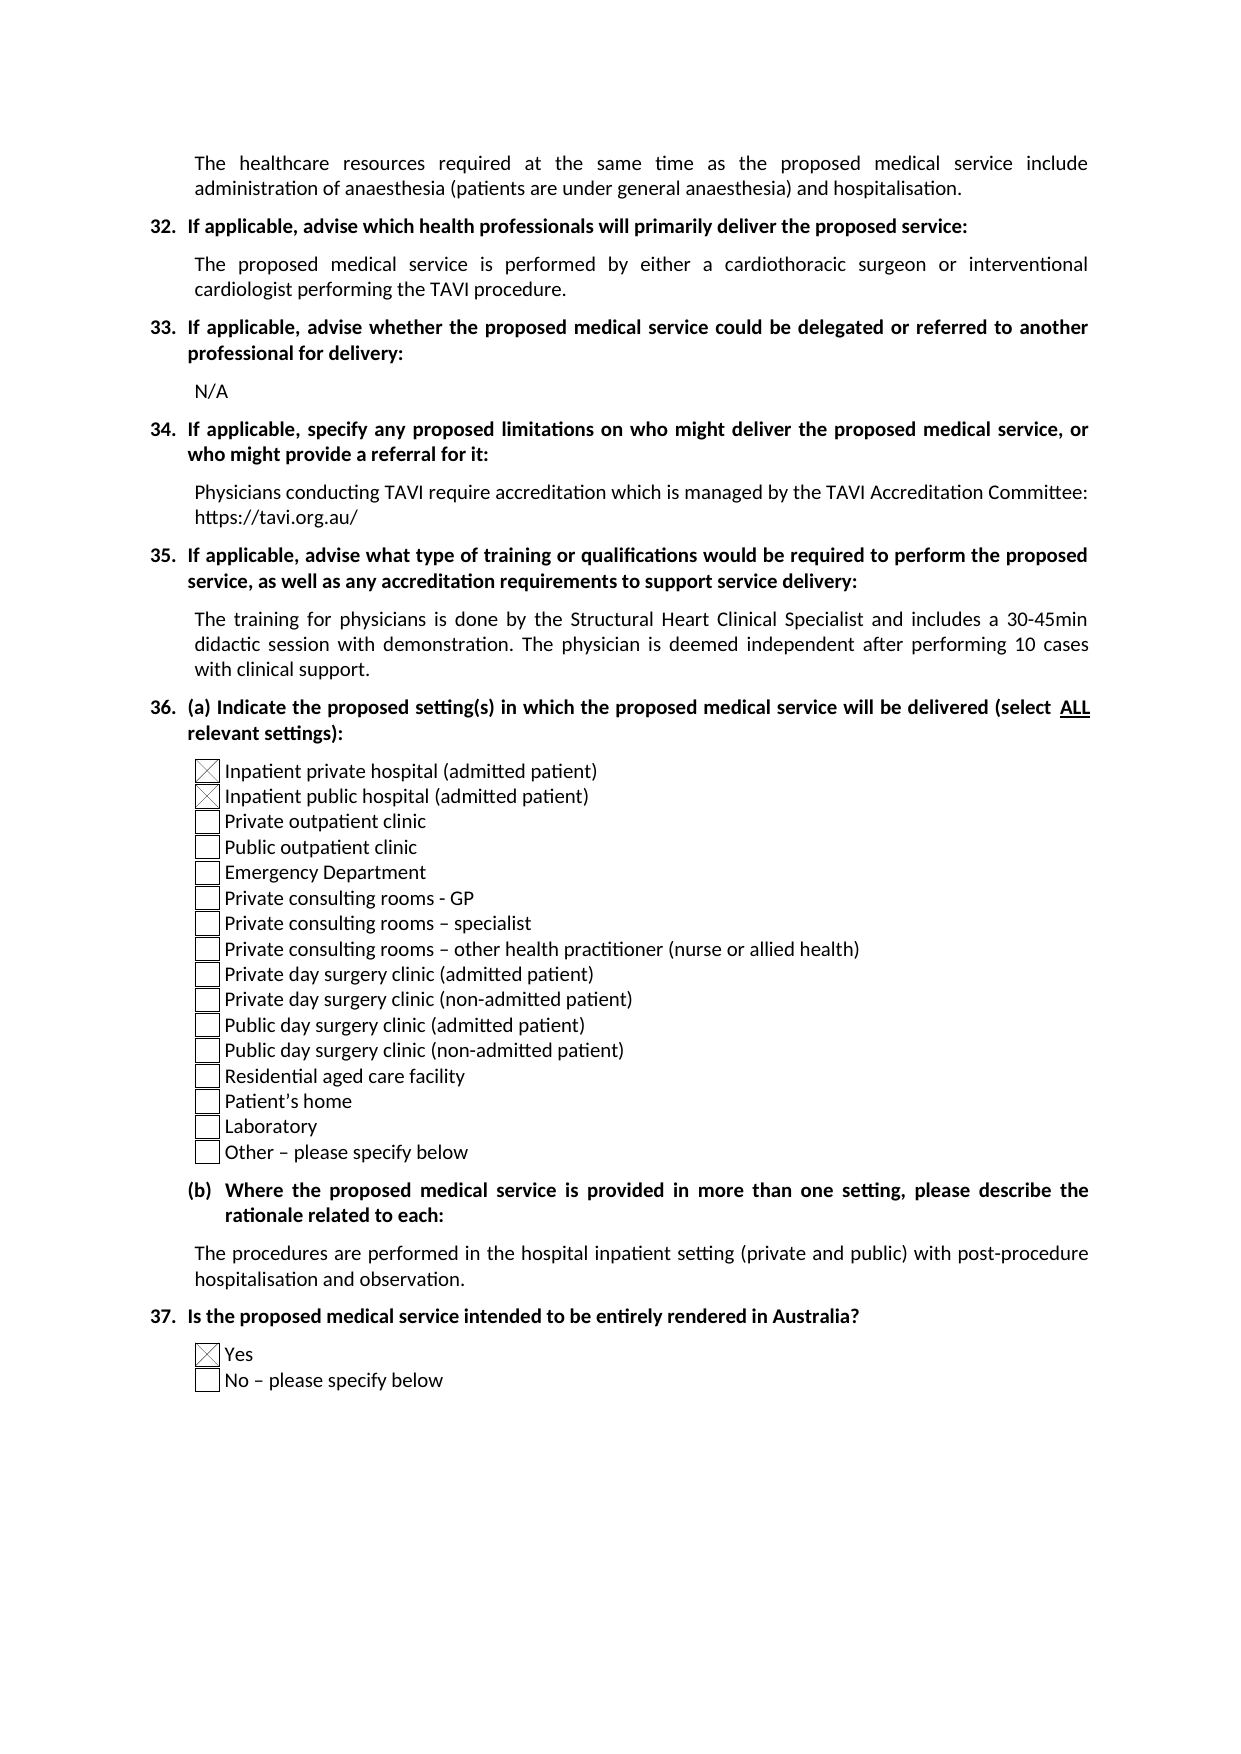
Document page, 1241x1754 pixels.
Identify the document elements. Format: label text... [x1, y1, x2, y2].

text Private consulting rooms - GP [194, 885, 1090, 910]
text The proposed medical service is performed by either a cardiothoracic surgeon or interventional cardiologist performing the TAVI procedure. [194, 251, 1090, 302]
text Other – please specify below [194, 1139, 1090, 1164]
text Physicians conducting TAVI require accreditation which is managed by the TAVI Accreditation Committee: https://tavi.org.au/ [194, 479, 1090, 530]
text Public day surgery clinic (admitted patient) [194, 1012, 1090, 1037]
text Inpatient public hospital (admitted patient) [194, 783, 1090, 809]
subtitle Is the proposed medical service intended to be entirely rendered in Australia? [150, 1304, 1090, 1329]
text Public outpatient clinic [194, 834, 1090, 859]
text Residential aged care facility [194, 1063, 1090, 1088]
text Inpatient private hospital (admitted patient) [219, 758, 1090, 783]
text Public day surgery clinic (non-admitted patient) [194, 1037, 1090, 1063]
text No – please specify below [194, 1367, 1090, 1392]
text Private day surgery clinic (non-admitted patient) [194, 987, 1090, 1012]
text Private day surgery clinic (admitted patient) [194, 961, 1090, 987]
text Yes [219, 1342, 1090, 1367]
text The training for physicians is done by the Structural Heart Clinical Specialist and includes a 30-45min didactic session with demonstration. The physician is deemed independent after performing 10 cases with clinical support. [194, 606, 1090, 682]
text The healthcare resources required at the same time as the proposed medical service include administration of anaesthesia (patients are under general anaesthesia) and hospitalisation. [194, 150, 1090, 201]
subtitle (a) Indicate the proposed setting(s) in which the proposed medical service will be delivered (select ALL relevant settings): [150, 694, 1090, 745]
text Patient’s home [194, 1088, 1090, 1114]
subtitle If applicable, advise which health professionals will primarily deliver the proposed service: [150, 213, 1090, 239]
subtitle If applicable, advise whether the proposed medical service could be delegated or referred to another professional for delivery: [150, 314, 1090, 365]
text Private consulting rooms – specialist [194, 910, 1090, 936]
text Private outpatient clinic [194, 809, 1090, 834]
text N/A [194, 378, 1090, 403]
text The procedures are performed in the hospital inpatient setting (private and public) with post-procedure hospitalisation and observation. [194, 1240, 1090, 1291]
text Emergency Department [194, 859, 1090, 885]
subtitle If applicable, specify any proposed limitations on who might deliver the proposed medical service, or who might provide a referral for it: [150, 416, 1090, 467]
subtitle If applicable, advise what type of training or qualifications would be required to perform the proposed service, as well as any accreditation requirements to support service delivery: [150, 542, 1090, 593]
text Private consulting rooms – other health practitioner (nurse or allied health) [194, 936, 1090, 961]
text Laboratory [194, 1114, 1090, 1139]
list Where the proposed medical service is provided in more than one setting, please describe the rationale related to each: [187, 1177, 1090, 1228]
